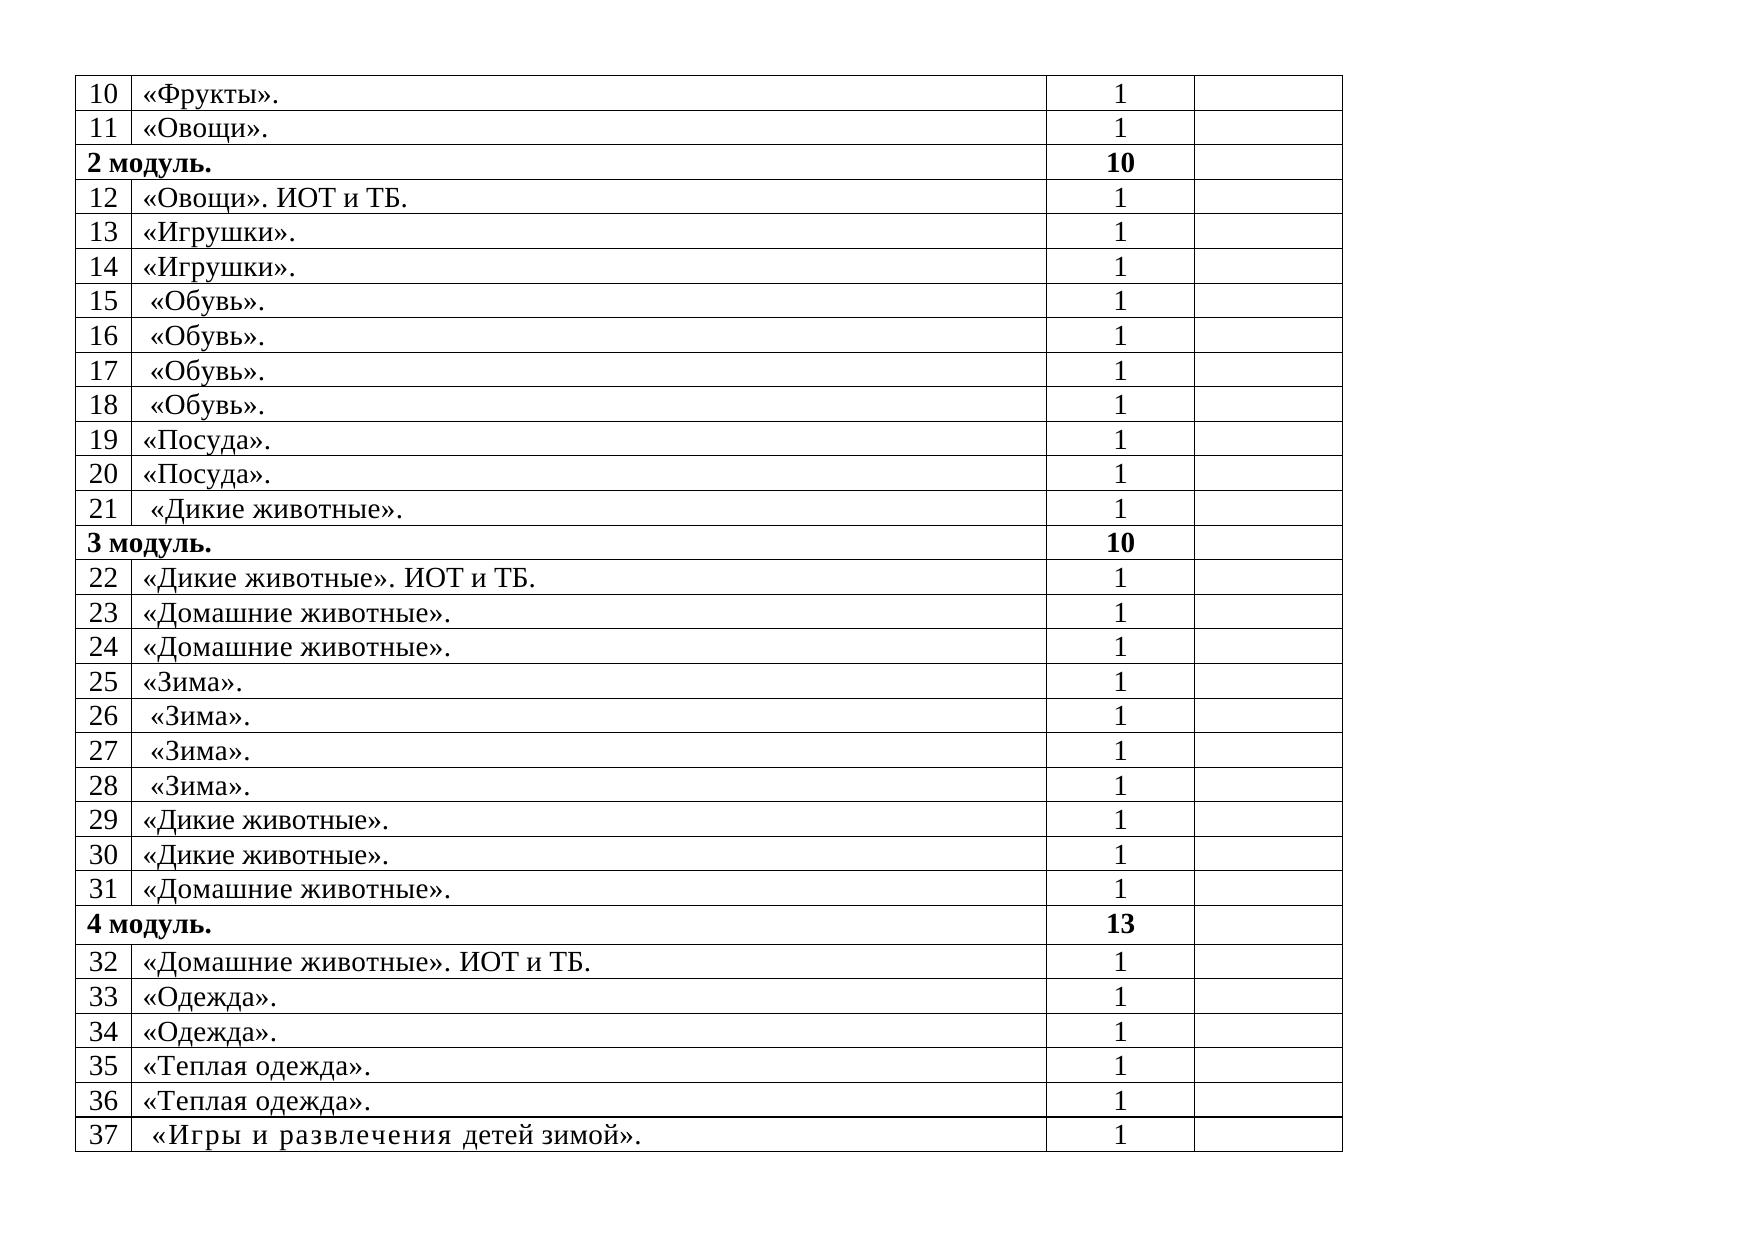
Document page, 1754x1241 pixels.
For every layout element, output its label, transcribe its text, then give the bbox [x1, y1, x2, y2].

table_cell 1 [1047, 802, 1194, 836]
table_cell 1 [1047, 353, 1194, 386]
table_cell «Зима». [132, 664, 1046, 697]
table_cell [1195, 526, 1342, 559]
table_cell «Дикие животные». [132, 837, 1046, 870]
table_cell [1195, 560, 1342, 594]
table_cell 25 [76, 664, 131, 697]
table_cell 32 [76, 945, 131, 978]
table_cell 21 [76, 491, 131, 524]
table_cell 11 [76, 111, 131, 144]
table_cell 17 [76, 353, 131, 386]
table_cell [1195, 456, 1342, 490]
table_cell 23 [76, 595, 131, 628]
table_cell «Посуда». [132, 456, 1046, 490]
table_cell 10 [1047, 526, 1194, 559]
table_cell «Теплая одежда». [132, 1083, 1046, 1116]
table_cell 1 [1047, 733, 1194, 767]
table_cell [1195, 249, 1342, 282]
table_cell 2 модуль. [76, 145, 1046, 179]
table_cell [1195, 733, 1342, 767]
table_cell 27 [76, 733, 131, 767]
table_cell «Домашние животные». [132, 871, 1046, 905]
table_cell [1195, 664, 1342, 697]
table_cell 1 [1047, 1014, 1194, 1047]
table_cell [1195, 180, 1342, 213]
table_cell 1 [1047, 387, 1194, 421]
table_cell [132, 1118, 1046, 1151]
table_cell 34 [76, 1014, 131, 1047]
table_cell «Игрушки». [132, 214, 1046, 248]
table_cell 24 [76, 629, 131, 663]
table_cell 16 [76, 318, 131, 352]
table_cell «Домашние животные». [132, 629, 1046, 663]
table_cell [1195, 837, 1342, 870]
table_cell [1195, 871, 1342, 905]
table_cell 1 [1047, 1083, 1194, 1116]
table_cell 15 [76, 284, 131, 317]
table_cell «Домашние животные». ИОТ и ТБ. [132, 945, 1046, 978]
table_cell 22 [76, 560, 131, 594]
table_cell 13 [76, 214, 131, 248]
table_cell 1 [1047, 111, 1194, 144]
table_cell 26 [76, 699, 131, 732]
table_cell 1 [1047, 595, 1194, 628]
table_cell [1195, 387, 1342, 421]
table_cell [1195, 802, 1342, 836]
table_cell [1195, 318, 1342, 352]
table_cell 1 [1047, 249, 1194, 282]
table_cell 10 [1047, 145, 1194, 179]
table_cell 1 [1047, 560, 1194, 594]
table_cell «Одежда». [132, 1014, 1046, 1047]
table_cell «Теплая одежда». [132, 1048, 1046, 1082]
table_cell 1 [1047, 1118, 1194, 1151]
table_cell 10 [76, 76, 131, 109]
table_cell «Овощи». ИОТ и ТБ. [132, 180, 1046, 213]
table_cell «Одежда». [132, 979, 1046, 1013]
table_cell «Игрушки». [132, 249, 1046, 282]
table_cell «Фрукты». [132, 76, 1046, 109]
table_cell 1 [1047, 945, 1194, 978]
table_cell [1195, 111, 1342, 144]
table_cell 4 модуль. [76, 906, 1046, 943]
table_cell 3 модуль. [76, 526, 1046, 559]
table_cell 1 [1047, 456, 1194, 490]
table_cell 1 [1047, 871, 1194, 905]
table_cell 35 [76, 1048, 131, 1082]
table_cell [1195, 699, 1342, 732]
table_cell 31 [76, 871, 131, 905]
table_cell 1 [1047, 491, 1194, 524]
table_cell 1 [1047, 180, 1194, 213]
table_cell «Посуда». [132, 422, 1046, 455]
table_cell 1 [1047, 318, 1194, 352]
table_cell 19 [76, 422, 131, 455]
table_cell [1195, 768, 1342, 801]
table_cell «Обувь». [132, 387, 1046, 421]
table_cell 20 [76, 456, 131, 490]
table_cell 1 [1047, 768, 1194, 801]
table_cell 13 [1047, 906, 1194, 943]
table_cell [1195, 1083, 1342, 1116]
table_cell [1195, 906, 1342, 943]
table_cell 28 [76, 768, 131, 801]
table_cell «Овощи». [132, 111, 1046, 144]
table_cell «Зима». [132, 699, 1046, 732]
table_cell [1195, 145, 1342, 179]
table_cell «Зима». [132, 733, 1046, 767]
table_cell [1195, 629, 1342, 663]
table_cell [1195, 353, 1342, 386]
table_cell 37 [76, 1118, 131, 1151]
table_cell [1195, 979, 1342, 1013]
table_cell [1195, 284, 1342, 317]
table_cell 33 [76, 979, 131, 1013]
table_cell 29 [76, 802, 131, 836]
table_cell 1 [1047, 284, 1194, 317]
table_cell [1195, 422, 1342, 455]
table_cell 1 [1047, 699, 1194, 732]
table_cell 14 [76, 249, 131, 282]
table_cell [1195, 76, 1342, 109]
table_cell [1195, 1048, 1342, 1082]
table_cell 18 [76, 387, 131, 421]
table_cell «Обувь». [132, 284, 1046, 317]
table_cell «Дикие животные». ИОТ и ТБ. [132, 560, 1046, 594]
table_cell 1 [1047, 837, 1194, 870]
table_cell 1 [1047, 979, 1194, 1013]
table_cell [1195, 491, 1342, 524]
table_cell [1195, 1118, 1342, 1151]
table_cell [1195, 214, 1342, 248]
table_cell 1 [1047, 422, 1194, 455]
table_cell [1195, 1014, 1342, 1047]
table_cell 1 [1047, 1048, 1194, 1082]
table_cell 1 [1047, 214, 1194, 248]
table_cell «Обувь». [132, 318, 1046, 352]
table_cell «Дикие животные». [132, 491, 1046, 524]
table_cell 30 [76, 837, 131, 870]
table_cell «Зима». [132, 768, 1046, 801]
table_cell 36 [76, 1083, 131, 1116]
table_cell [1195, 945, 1342, 978]
table_cell 1 [1047, 629, 1194, 663]
table_cell 1 [1047, 664, 1194, 697]
table_cell 1 [1047, 76, 1194, 109]
table_cell «Обувь». [132, 353, 1046, 386]
table_cell «Дикие животные». [132, 802, 1046, 836]
table_cell 12 [76, 180, 131, 213]
table_cell [1195, 595, 1342, 628]
table_cell «Домашние животные». [132, 595, 1046, 628]
